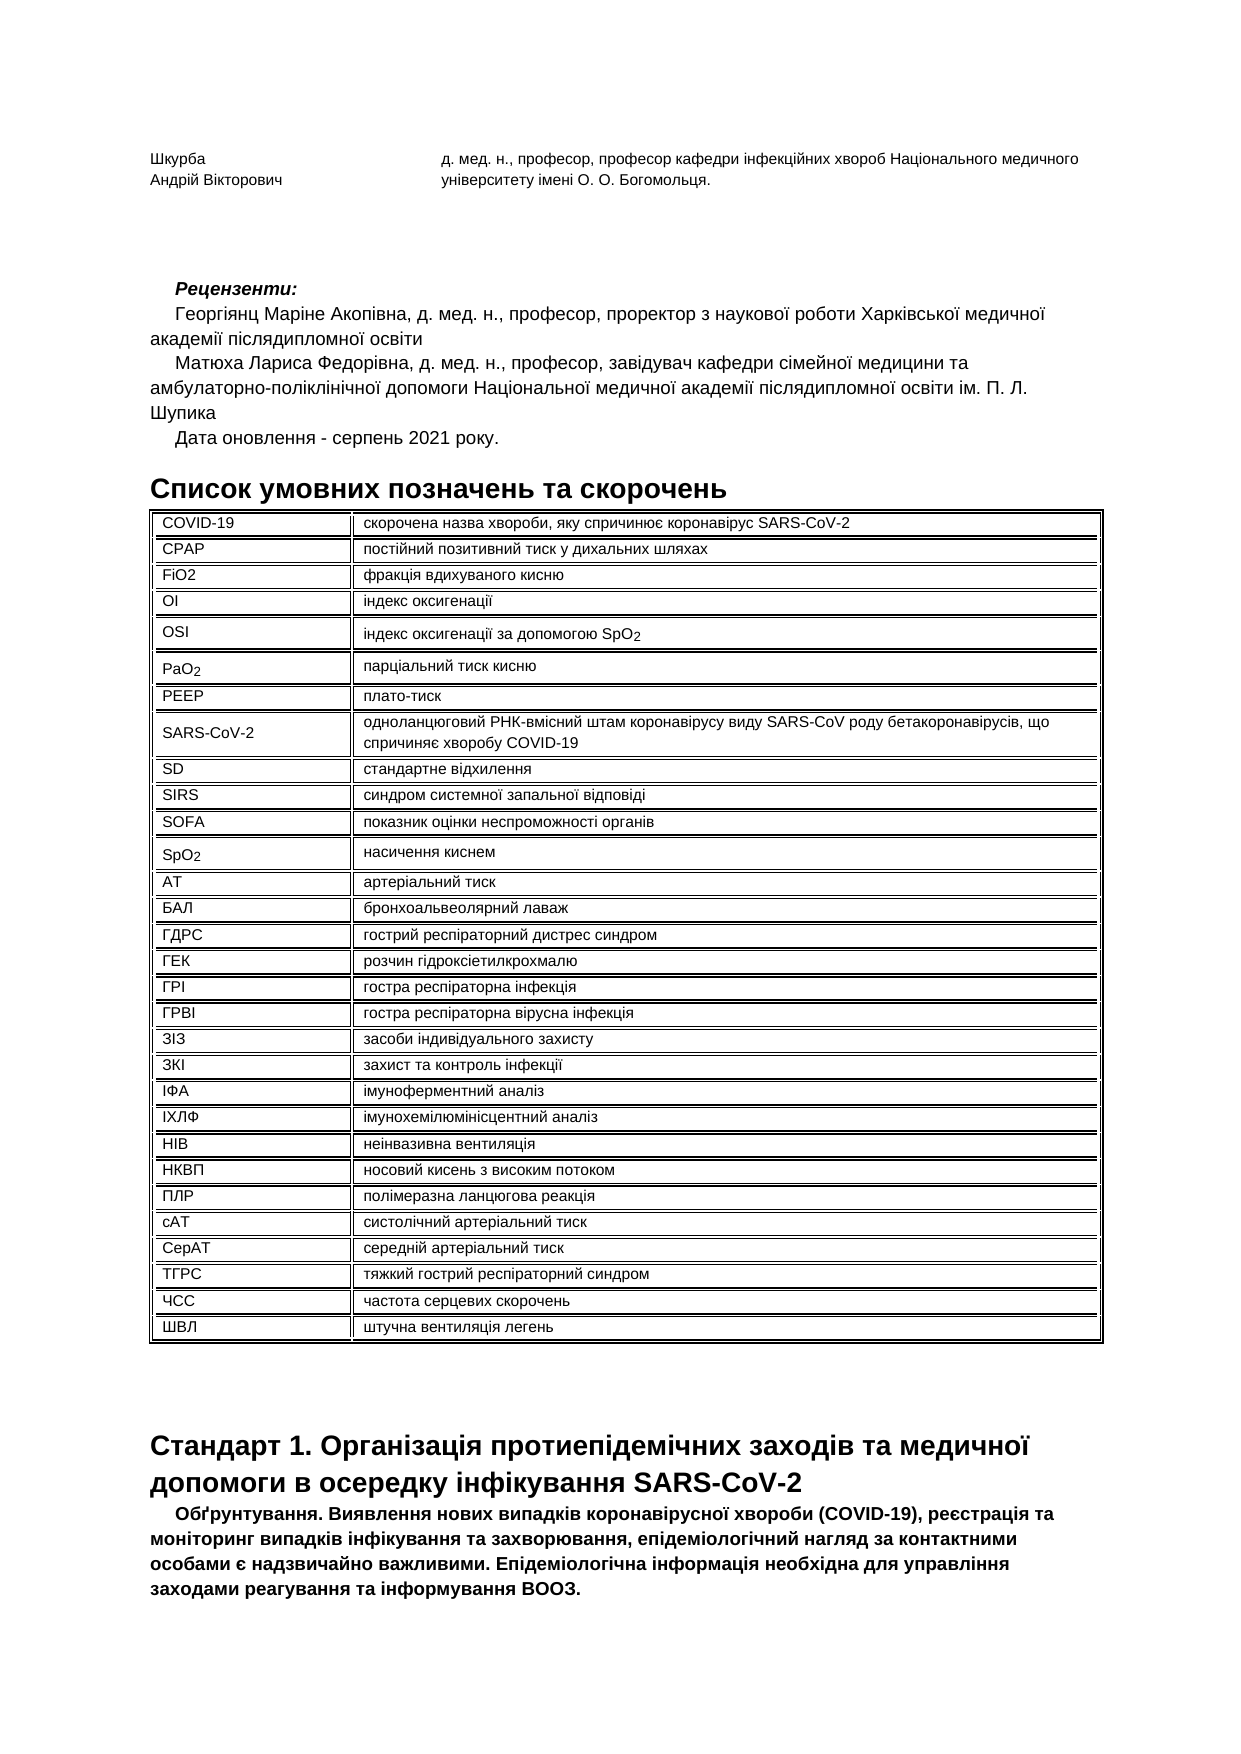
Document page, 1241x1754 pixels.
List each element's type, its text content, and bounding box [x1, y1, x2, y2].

table_cell фракція вдихуваного кисню [352, 562, 1102, 588]
table_cell PEEP [151, 683, 350, 709]
table_cell НІВ [151, 1130, 352, 1156]
table_cell СерАТ [151, 1235, 352, 1261]
table_cell АТ [151, 869, 352, 895]
text Георгіянц Маріне Акопівна, д. мед. н., професор, проректор з наукової роботи Харківської медичної академії післядипломної освіти [150, 302, 1090, 349]
table_cell носовий кисень з високим потоком [352, 1156, 1102, 1182]
table_cell плато-тиск [354, 683, 1102, 709]
table_cell CPAP [151, 535, 352, 562]
table_cell ІФА [151, 1078, 350, 1104]
table_cell ТГРС [151, 1261, 352, 1287]
table_cell ЧСС [151, 1287, 352, 1313]
table_cell ГРІ [151, 973, 352, 999]
table_cell синдром системної запальної відповіді [352, 782, 1102, 808]
table_cell засоби індивідуального захисту [352, 1026, 1102, 1052]
table_cell парціальний тиск кисню [352, 648, 1102, 683]
text Рецензенти: [150, 278, 1090, 299]
table_cell систолічний артеріальний тиск [352, 1209, 1102, 1235]
table_cell НКВП [151, 1156, 352, 1182]
table_cell імуноферментний аналіз [354, 1078, 1102, 1104]
table_cell частота серцевих скорочень [352, 1287, 1102, 1313]
table_cell SD [151, 756, 352, 782]
table_cell гостра респіраторна вірусна інфекція [352, 999, 1102, 1026]
subtitle Стандарт 1. Організація протиепідемічних заходів та медичної допомоги в осередку інфікування SARS-CoV-2 [150, 1429, 1090, 1498]
table_cell ГЕК [151, 947, 352, 973]
table_cell OI [151, 588, 352, 614]
table_cell тяжкий гострий респіраторний синдром [352, 1261, 1102, 1287]
table_cell ЗКІ [151, 1052, 352, 1078]
table_cell сАТ [151, 1209, 352, 1235]
table_cell одноланцюговий РНК-вмісний штам коронавірусу виду SARS-CoV роду бетакоронавірусів, що спричиняє хворобу COVID-19 [354, 709, 1100, 756]
text Обґрунтування. Виявлення нових випадків коронавірусної хвороби (COVID-19), реєстрація та моніторинг випадків інфікування та захворювання, епідеміологічний нагляд за контактними особами є надзвичайно важливими. Епідеміологічна інформація необхідна для управління заходами реагування та інформування ВООЗ. [150, 1503, 1090, 1599]
table_header скорочена назва хвороби, яку спричинює коронавірус SARS-CoV-2 [352, 513, 1100, 535]
table_cell SpO2 [151, 834, 352, 869]
table_cell гостра респіраторна інфекція [352, 973, 1102, 999]
table_cell індекс оксигенації [352, 588, 1102, 614]
table_cell штучна вентиляція легень [352, 1313, 1102, 1339]
table_cell Шкурба Андрій Вікторович [139, 150, 430, 192]
text Матюха Лариса Федорівна, д. мед. н., професор, завідувач кафедри сімейної медицини та амбулаторно-поліклінічної допомоги Національної медичної академії післядипломної освіти ім. П. Л. Шупика [150, 352, 1090, 423]
table_cell ГДРС [153, 921, 350, 947]
table_cell захист та контроль інфекції [352, 1052, 1102, 1078]
table_cell насичення киснем [352, 834, 1102, 869]
table_cell ІХЛФ [153, 1104, 350, 1130]
table_cell ЗІЗ [151, 1026, 352, 1052]
table_cell ГРВІ [151, 999, 352, 1026]
table_cell полімеразна ланцюгова реакція [352, 1183, 1102, 1208]
table_cell ПЛР [151, 1183, 352, 1208]
table_header COVID-19 [151, 511, 352, 535]
table_cell середній артеріальний тиск [352, 1235, 1102, 1261]
table_cell артеріальний тиск [352, 869, 1102, 895]
table_cell д. мед. н., професор, професор кафедри інфекційних хвороб Національного медичного університету імені О. О. Богомольця. [430, 150, 1102, 192]
table_cell ШВЛ [151, 1313, 352, 1339]
table_cell постійний позитивний тиск у дихальних шляхах [352, 535, 1102, 562]
table_cell SARS-CoV-2 [153, 709, 350, 756]
table_cell імунохемілюмінісцентний аналіз [354, 1104, 1100, 1130]
table_cell БАЛ [151, 895, 352, 921]
subtitle Список умовних позначень та скорочень [150, 472, 1090, 504]
table_cell бронхоальвеолярний лаваж [352, 895, 1102, 921]
table_cell розчин гідроксіетилкрохмалю [352, 947, 1102, 973]
table_cell FiO2 [151, 562, 352, 588]
table_cell PaO2 [151, 648, 352, 683]
table_cell гострий респіраторний дистрес синдром [354, 921, 1100, 947]
table_cell OSI [153, 614, 350, 648]
table_cell індекс оксигенації за допомогою SpO2 [354, 614, 1100, 648]
table_cell неінвазивна вентиляція [352, 1130, 1102, 1156]
table_cell показник оцінки неспроможності органів [352, 808, 1102, 834]
text Дата оновлення - серпень 2021 року. [150, 426, 1090, 448]
table_cell SIRS [151, 782, 352, 808]
table_cell стандартне відхилення [352, 756, 1102, 782]
table_cell SOFA [151, 808, 352, 834]
